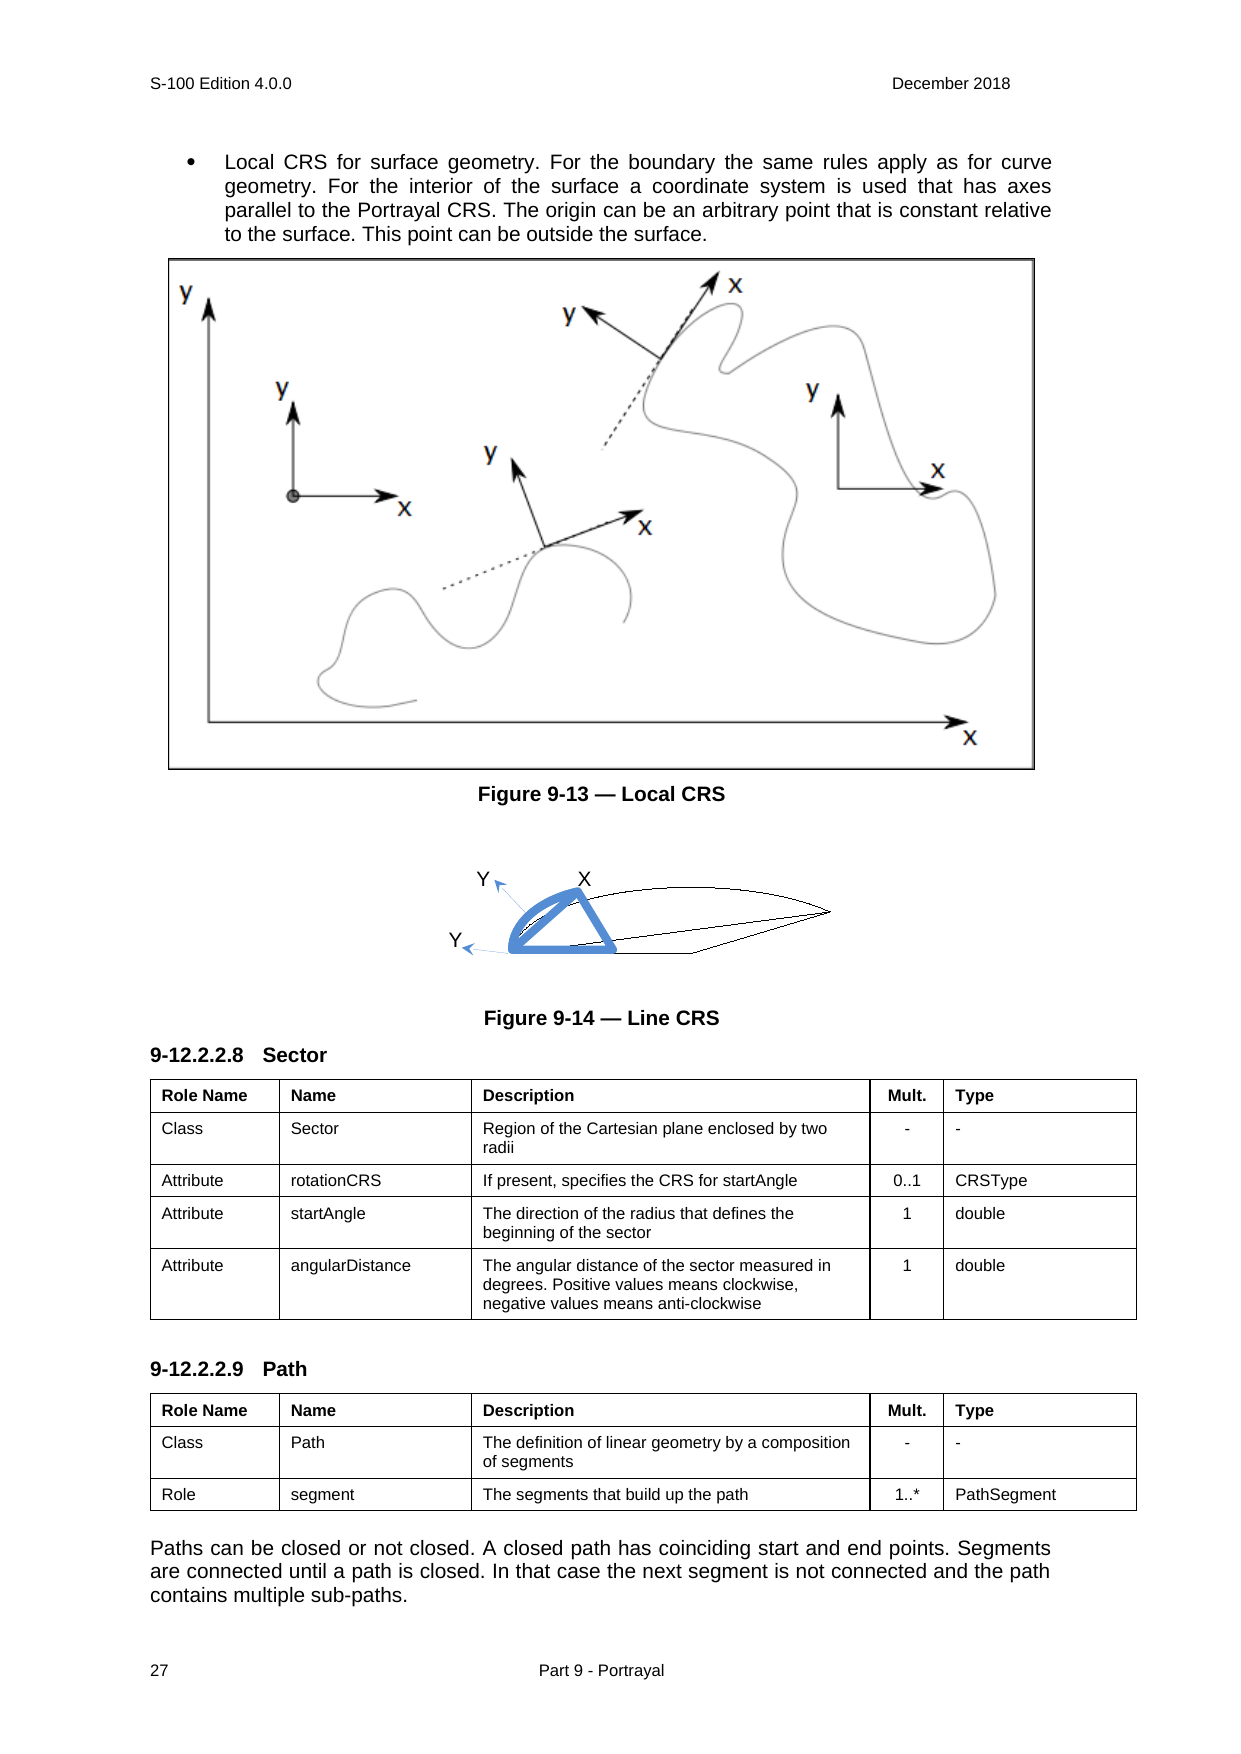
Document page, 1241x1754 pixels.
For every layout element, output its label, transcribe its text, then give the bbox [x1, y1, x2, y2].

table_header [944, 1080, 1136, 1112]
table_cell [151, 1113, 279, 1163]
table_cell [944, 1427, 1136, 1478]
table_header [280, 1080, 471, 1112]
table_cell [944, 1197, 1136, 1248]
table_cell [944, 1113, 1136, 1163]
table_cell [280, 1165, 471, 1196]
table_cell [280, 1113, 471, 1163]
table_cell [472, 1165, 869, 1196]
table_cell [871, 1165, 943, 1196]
subtitle Sector [150, 1042, 1053, 1066]
text Paths can be closed or not closed. A closed path has coinciding start and end points. Segments are connected until a path is closed. In that case the next segment is not connected and the path contains multiple sub-paths. [150, 1535, 1053, 1607]
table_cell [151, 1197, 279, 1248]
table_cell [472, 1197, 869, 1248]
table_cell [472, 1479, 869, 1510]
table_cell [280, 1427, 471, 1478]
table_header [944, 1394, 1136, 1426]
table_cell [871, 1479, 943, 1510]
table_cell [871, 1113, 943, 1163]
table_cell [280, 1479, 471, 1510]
title Figure 9-13 — Local CRS [150, 782, 1053, 806]
picture [169, 259, 1034, 769]
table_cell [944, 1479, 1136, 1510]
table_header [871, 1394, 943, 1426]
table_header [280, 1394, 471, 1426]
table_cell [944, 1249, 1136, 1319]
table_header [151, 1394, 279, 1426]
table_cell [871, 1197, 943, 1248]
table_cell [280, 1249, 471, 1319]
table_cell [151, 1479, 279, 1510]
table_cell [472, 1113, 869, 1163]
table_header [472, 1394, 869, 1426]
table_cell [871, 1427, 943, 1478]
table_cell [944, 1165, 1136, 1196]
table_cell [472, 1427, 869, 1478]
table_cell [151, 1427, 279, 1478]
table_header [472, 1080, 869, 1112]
title Figure 9-14 — Line CRS [150, 1006, 1053, 1030]
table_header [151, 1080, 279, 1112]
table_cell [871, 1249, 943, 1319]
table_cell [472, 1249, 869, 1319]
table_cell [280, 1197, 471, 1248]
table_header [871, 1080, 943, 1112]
subtitle Path [150, 1357, 1053, 1381]
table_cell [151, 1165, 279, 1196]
list Local CRS for surface geometry. For the boundary the same rules apply as for curve geometry. For the interior of the surface a coordinate system is used that has axes parallel to the Portrayal CRS. The origin can be an arbitrary point that is constant relative to the surface. This point can be outside the surface. [187, 150, 1053, 246]
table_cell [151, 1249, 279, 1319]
